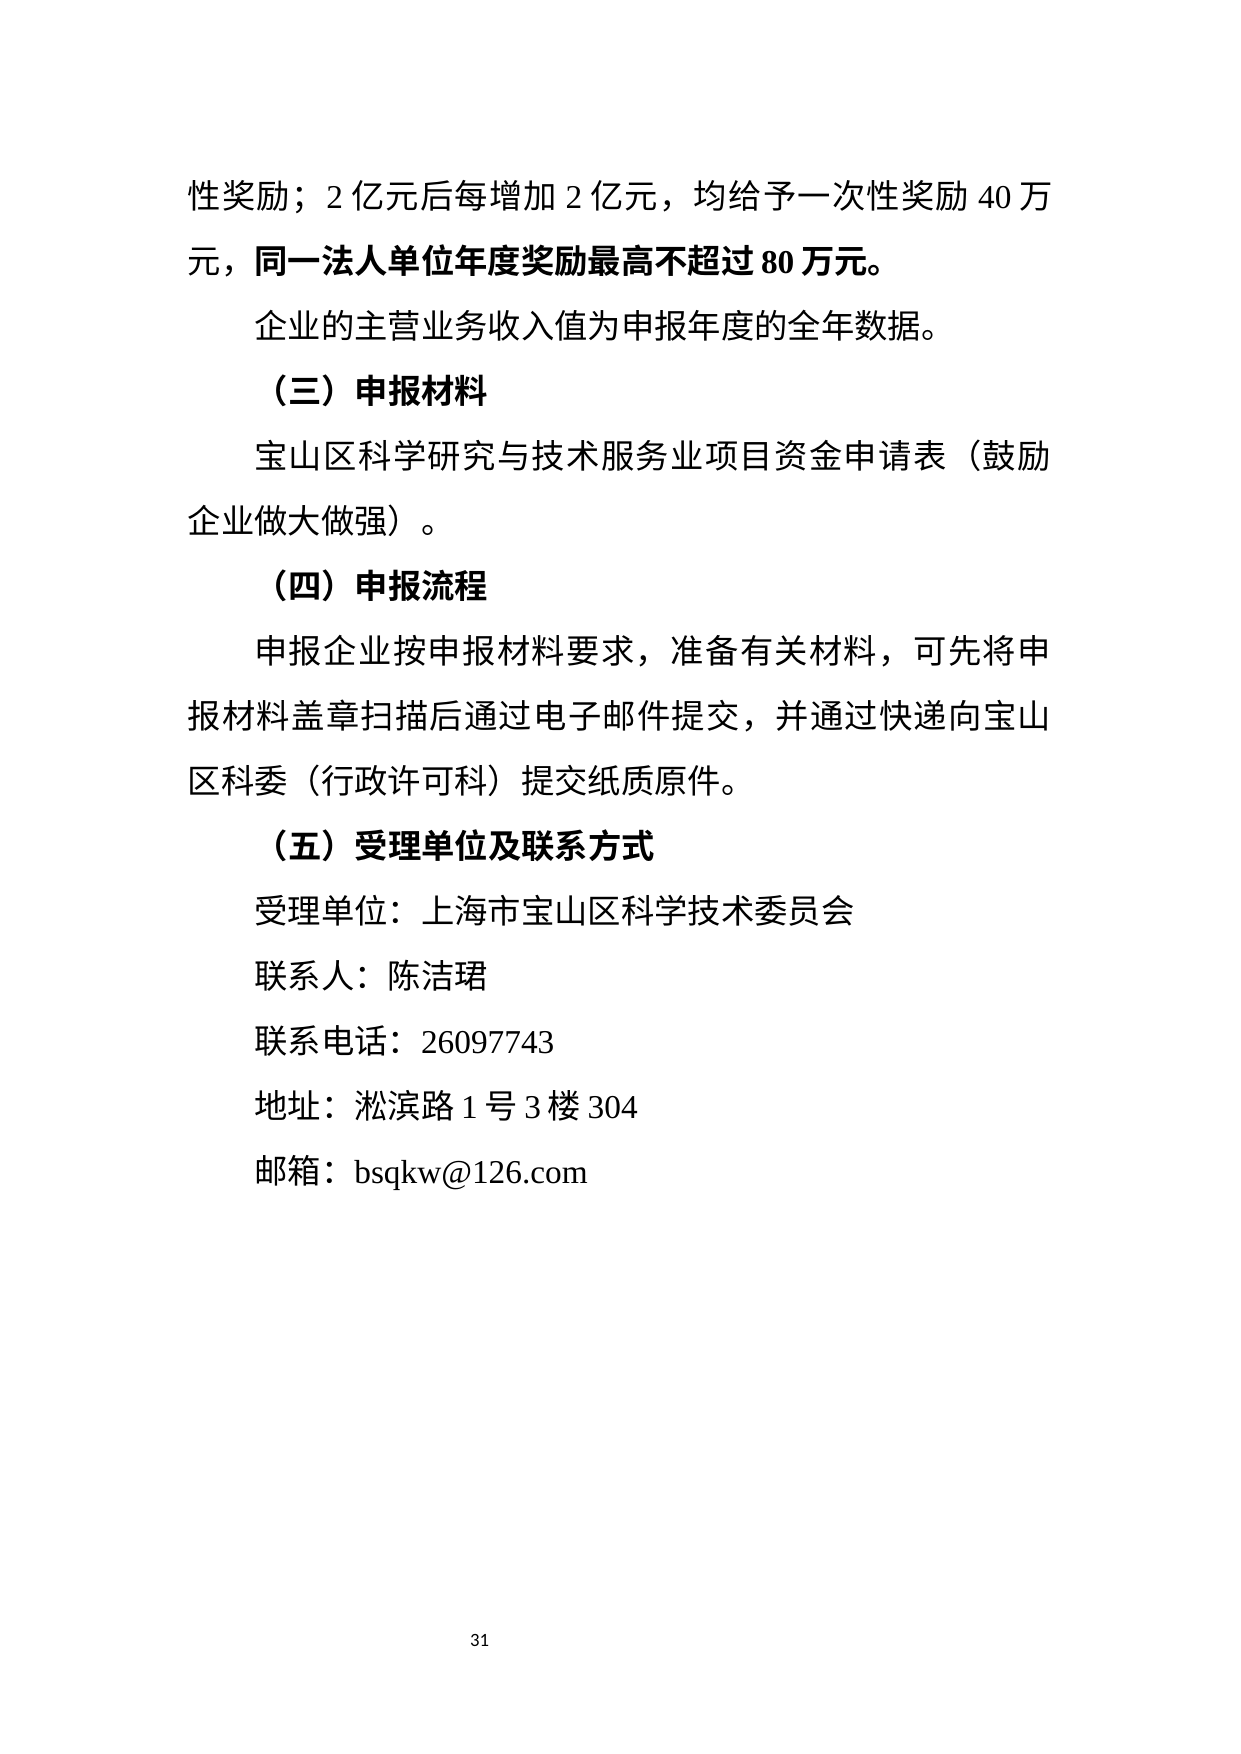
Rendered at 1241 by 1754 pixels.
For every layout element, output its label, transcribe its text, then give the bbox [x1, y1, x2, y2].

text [187, 162, 1053, 292]
text 宝山区科学研究与技术服务业项目资金申请表（鼓励企业做大做强）。 [187, 422, 1053, 552]
text 邮箱：bsqkw@126.com [187, 1137, 1053, 1202]
text 联系电话：26097743 [187, 1007, 1053, 1072]
text 申报企业按申报材料要求，准备有关材料，可先将申报材料盖章扫描后通过电子邮件提交，并通过快递向宝山区科委（行政许可科）提交纸质原件。 [187, 617, 1053, 812]
text 受理单位：上海市宝山区科学技术委员会 [187, 877, 1053, 942]
text 企业的主营业务收入值为申报年度的全年数据。 [187, 292, 1053, 357]
text 联系人：陈洁珺 [187, 942, 1053, 1007]
text （五）受理单位及联系方式 [187, 812, 1053, 877]
text （三）申报材料 [187, 357, 1053, 422]
text （四）申报流程 [187, 552, 1053, 617]
text 地址：淞滨路1号3楼304 [187, 1072, 1053, 1137]
